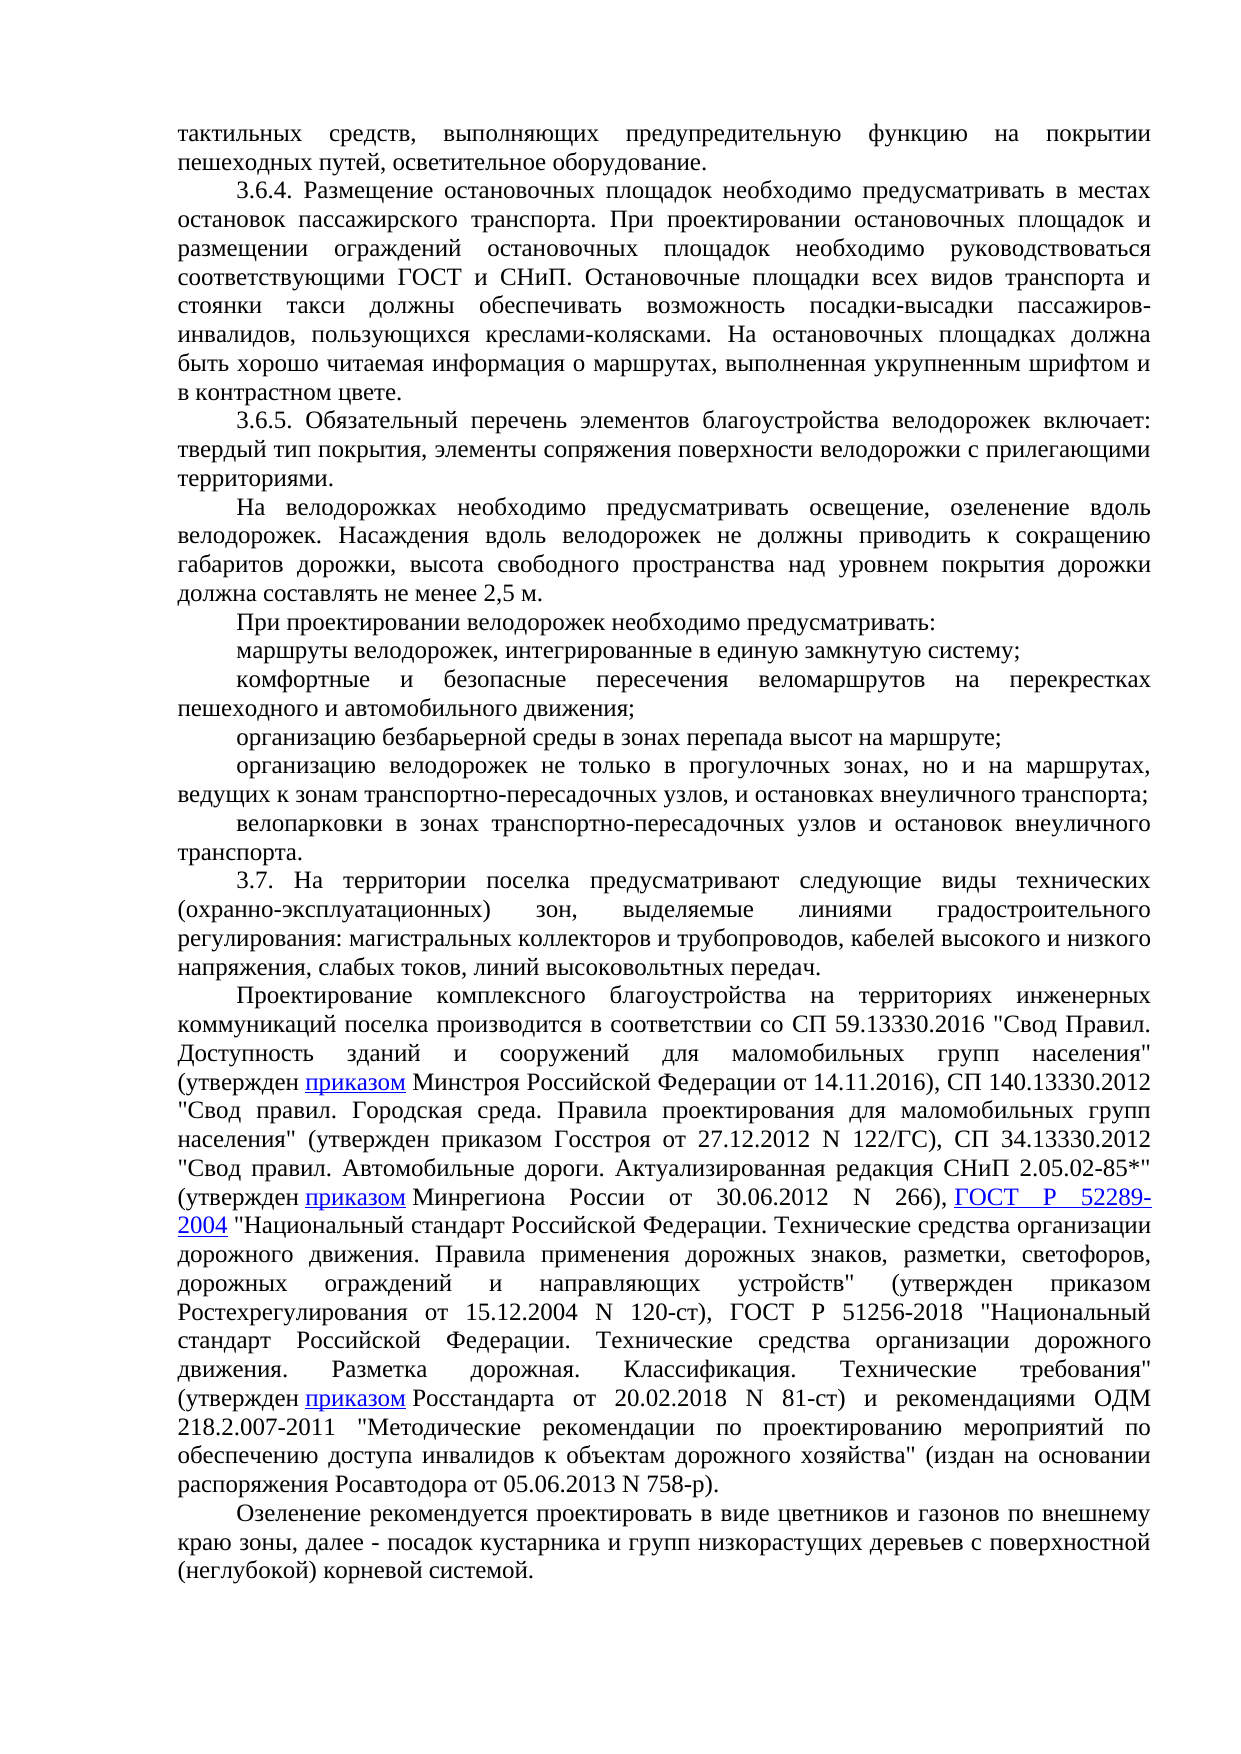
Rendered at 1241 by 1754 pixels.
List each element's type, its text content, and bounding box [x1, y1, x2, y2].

text велопарковки в зонах транспортно-пересадочных узлов и остановок внеуличного транспорта. [177, 808, 1152, 866]
text На велодорожках необходимо предусматривать освещение, озеленение вдоль велодорожек. Насаждения вдоль велодорожек не должны приводить к сокращению габаритов дорожки, высота свободного пространства над уровнем покрытия дорожки должна составлять не менее 2,5 м. [177, 492, 1152, 607]
text Проектирование комплексного благоустройства на территориях инженерных коммуникаций поселка производится в соответствии со СП 59.13330.2016 "Свод Правил. Доступность зданий и сооружений для маломобильных групп населения" (утвержден приказом Минстроя Российской Федерации от 14.11.2016), СП 140.13330.2012 "Свод правил. Городская среда. Правила проектирования для маломобильных групп населения" (утвержден приказом Госстроя от 27.12.2012 N 122/ГС), СП 34.13330.2012 "Свод правил. Автомобильные дороги. Актуализированная редакция СНиП 2.05.02-85*" (утвержден приказом Минрегиона России от 30.06.2012 N 266), ГОСТ Р 52289-2004 "Национальный стандарт Российской Федерации. Технические средства организации дорожного движения. Правила применения дорожных знаков, разметки, светофоров, дорожных ограждений и направляющих устройств" (утвержден приказом Ростехрегулирования от 15.12.2004 N 120-ст), ГОСТ Р 51256-2018 "Национальный стандарт Российской Федерации. Технические средства организации дорожного движения. Разметка дорожная. Классификация. Технические требования" (утвержден приказом Росстандарта от 20.02.2018 N 81-ст) и рекомендациями ОДМ 218.2.007-2011 "Методические рекомендации по проектированию мероприятий по обеспечению доступа инвалидов к объектам дорожного хозяйства" (издан на основании распоряжения Росавтодора от 05.06.2013 N 758-р). [177, 981, 1152, 1498]
text При проектировании велодорожек необходимо предусматривать: [177, 607, 1152, 636]
text организацию безбарьерной среды в зонах перепада высот на маршруте; [177, 722, 1152, 751]
text маршруты велодорожек, интегрированные в единую замкнутую систему; [177, 636, 1152, 664]
text 3.6.4. Размещение остановочных площадок необходимо предусматривать в местах остановок пассажирского транспорта. При проектировании остановочных площадок и размещении ограждений остановочных площадок необходимо руководствоваться соответствующими ГОСТ и СНиП. Остановочные площадки всех видов транспорта и стоянки такси должны обеспечивать возможность посадки-высадки пассажиров-инвалидов, пользующихся креслами-колясками. На остановочных площадках должна быть хорошо читаемая информация о маршрутах, выполненная укрупненным шрифтом и в контрастном цвете. [177, 176, 1152, 406]
text комфортные и безопасные пересечения веломаршрутов на перекрестках пешеходного и автомобильного движения; [177, 664, 1152, 722]
text организацию велодорожек не только в прогулочных зонах, но и на маршрутах, ведущих к зонам транспортно-пересадочных узлов, и остановках внеуличного транспорта; [177, 751, 1152, 808]
text Озеленение рекомендуется проектировать в виде цветников и газонов по внешнему краю зоны, далее - посадок кустарника и групп низкорастущих деревьев с поверхностной (неглубокой) корневой системой. [177, 1498, 1152, 1584]
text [177, 118, 1152, 176]
text 3.7. На территории поселка предусматривают следующие виды технических (охранно-эксплуатационных) зон, выделяемые линиями градостроительного регулирования: магистральных коллекторов и трубопроводов, кабелей высокого и низкого напряжения, слабых токов, линий высоковольтных передач. [177, 866, 1152, 981]
text 3.6.5. Обязательный перечень элементов благоустройства велодорожек включает: твердый тип покрытия, элементы сопряжения поверхности велодорожки с прилегающими территориями. [177, 406, 1152, 492]
